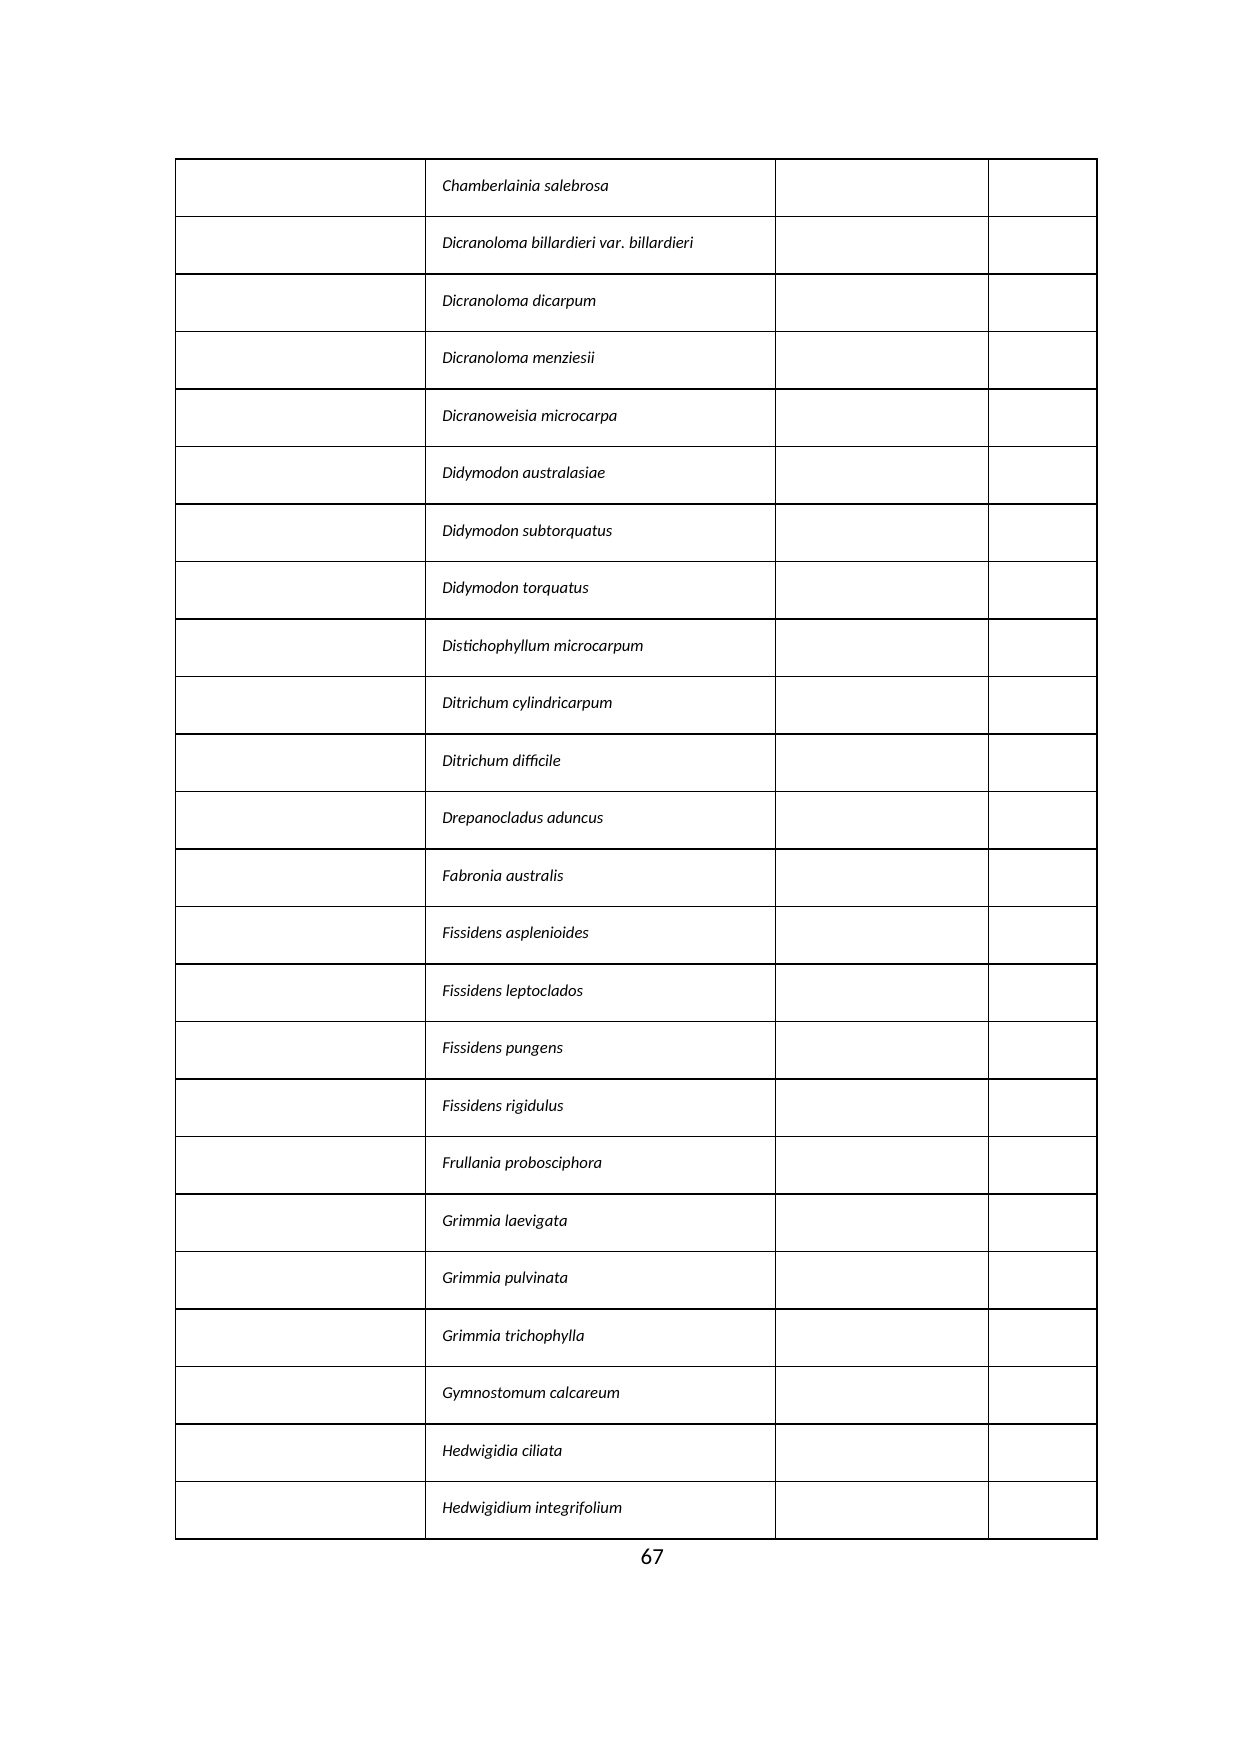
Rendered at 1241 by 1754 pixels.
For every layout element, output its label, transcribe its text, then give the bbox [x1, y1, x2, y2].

table_cell [176, 275, 425, 331]
table_cell Ditrichum cylindricarpum [426, 677, 775, 733]
table_cell Didymodon australasiae [426, 447, 775, 503]
table_cell [776, 735, 988, 791]
table_cell [989, 275, 1096, 331]
table_cell Dicranoloma billardieri var. billardieri [426, 217, 775, 273]
table_cell [989, 562, 1096, 618]
table_cell [176, 332, 425, 388]
table_cell [989, 907, 1096, 963]
table_cell [989, 620, 1096, 676]
table_cell [776, 447, 988, 503]
table_cell [989, 1367, 1096, 1423]
table_cell [989, 1080, 1096, 1136]
table_cell [776, 275, 988, 331]
table_cell Fabronia australis [426, 850, 775, 906]
table_cell [989, 332, 1096, 388]
table_cell [989, 792, 1096, 848]
table_cell [989, 677, 1096, 733]
table_cell [176, 562, 425, 618]
table_cell Didymodon subtorquatus [426, 505, 775, 561]
table_cell [176, 1482, 425, 1538]
table_cell [776, 792, 988, 848]
table_cell [989, 1022, 1096, 1078]
table_cell [989, 1137, 1096, 1193]
table_cell Fissidens rigidulus [426, 1080, 775, 1136]
table_cell [176, 677, 425, 733]
table_cell Fissidens leptoclados [426, 965, 775, 1021]
table_cell [176, 850, 425, 906]
table_cell [776, 1195, 988, 1251]
table_cell [176, 217, 425, 273]
table_cell [776, 1252, 988, 1308]
table_cell [176, 792, 425, 848]
table_cell [989, 1310, 1096, 1366]
table_cell [776, 907, 988, 963]
table_cell [176, 735, 425, 791]
table_cell [776, 1137, 988, 1193]
table_cell Chamberlainia salebrosa [426, 160, 775, 216]
table_cell [776, 850, 988, 906]
table_cell [776, 1310, 988, 1366]
table_cell [776, 1482, 988, 1538]
table_cell [989, 447, 1096, 503]
table_cell [176, 620, 425, 676]
table_cell [176, 505, 425, 561]
table_cell [176, 1195, 425, 1251]
table_cell Grimmia trichophylla [426, 1310, 775, 1366]
table_cell [176, 1137, 425, 1193]
table_cell [176, 1080, 425, 1136]
table_cell [776, 332, 988, 388]
table_cell Dicranoloma menziesii [426, 332, 775, 388]
table_cell Gymnostomum calcareum [426, 1367, 775, 1423]
table_cell Fissidens pungens [426, 1022, 775, 1078]
table_cell Dicranoloma dicarpum [426, 275, 775, 331]
table_cell [989, 1425, 1096, 1481]
table_cell [776, 965, 988, 1021]
table_cell [989, 505, 1096, 561]
table_cell Drepanocladus aduncus [426, 792, 775, 848]
table_cell [989, 1252, 1096, 1308]
table_cell Grimmia pulvinata [426, 1252, 775, 1308]
table_cell [776, 1022, 988, 1078]
table_cell Hedwigidium integrifolium [426, 1482, 775, 1538]
table_cell [176, 965, 425, 1021]
table_cell [176, 1022, 425, 1078]
table_cell Frullania probosciphora [426, 1137, 775, 1193]
table_cell [989, 1195, 1096, 1251]
table_cell [176, 1310, 425, 1366]
table_cell [176, 160, 425, 216]
table_cell [776, 1080, 988, 1136]
table_cell [989, 965, 1096, 1021]
table_cell [776, 1425, 988, 1481]
table_cell [776, 562, 988, 618]
table_cell [989, 1482, 1096, 1538]
table_cell [989, 217, 1096, 273]
table_cell [776, 677, 988, 733]
table_cell Didymodon torquatus [426, 562, 775, 618]
table_cell [989, 850, 1096, 906]
table_cell Distichophyllum microcarpum [426, 620, 775, 676]
table_cell Grimmia laevigata [426, 1195, 775, 1251]
table_cell [776, 1367, 988, 1423]
table_cell [176, 390, 425, 446]
table_cell [176, 1367, 425, 1423]
table_cell Ditrichum difficile [426, 735, 775, 791]
table_cell [989, 735, 1096, 791]
table_cell [176, 907, 425, 963]
table_cell [776, 390, 988, 446]
table_cell Hedwigidia ciliata [426, 1425, 775, 1481]
table_cell [989, 390, 1096, 446]
table_cell Dicranoweisia microcarpa [426, 390, 775, 446]
table_cell Fissidens asplenioides [426, 907, 775, 963]
table_cell [989, 160, 1096, 216]
table_cell [176, 447, 425, 503]
table_cell [776, 160, 988, 216]
table_cell [776, 620, 988, 676]
table_cell [776, 217, 988, 273]
table_cell [776, 505, 988, 561]
table_cell [176, 1252, 425, 1308]
table_cell [176, 1425, 425, 1481]
